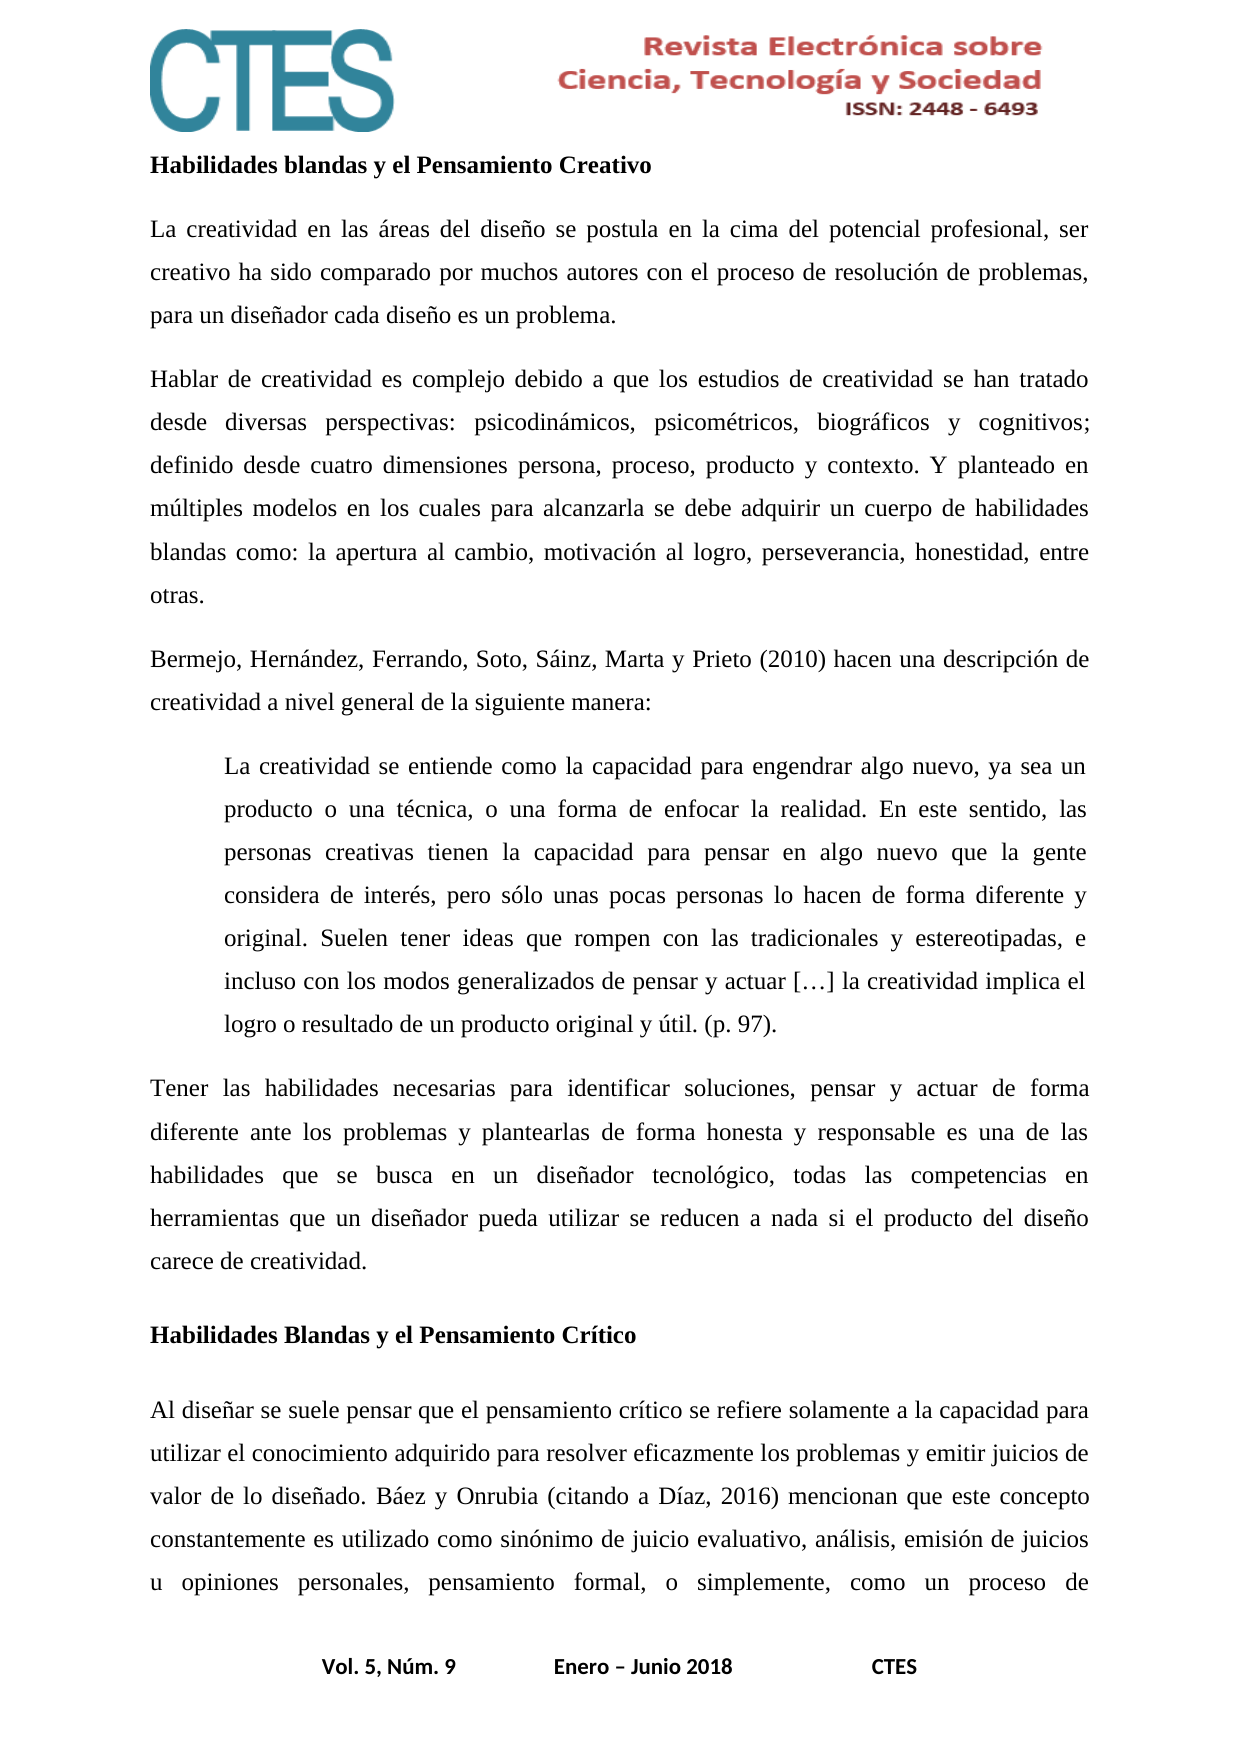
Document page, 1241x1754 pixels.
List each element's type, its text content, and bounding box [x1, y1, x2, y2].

text Tener las habilidades necesarias para identificar soluciones, pensar y actuar de forma diferente ante los problemas y plantearlas de forma honesta y responsable es una de las habilidades que se busca en un diseñador tecnológico, todas las competencias en herramientas que un diseñador pueda utilizar se reducen a nada si el producto del diseño carece de creatividad. [150, 1073, 1090, 1275]
picture [150, 28, 1050, 132]
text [150, 1395, 1090, 1596]
text Hablar de creatividad es complejo debido a que los estudios de creatividad se han tratado desde diversas perspectivas: psicodinámicos, psicométricos, biográficos y cognitivos; definido desde cuatro dimensiones persona, proceso, producto y contexto. Y planteado en múltiples modelos en los cuales para alcanzarla se debe adquirir un cuerpo de habilidades blandas como: la apertura al cambio, motivación al logro, perseverancia, honestidad, entre otras. [150, 364, 1090, 608]
text Habilidades blandas y el Pensamiento Creativo [150, 150, 1090, 179]
text Bermejo, Hernández, Ferrando, Soto, Sáinz, Marta y Prieto (2010) hacen una descripción de creatividad a nivel general de la siguiente manera: [150, 644, 1090, 716]
text La creatividad se entiende como la capacidad para engendrar algo nuevo, ya sea un producto o una técnica, o una forma de enfocar la realidad. En este sentido, las personas creativas tienen la capacidad para pensar en algo nuevo que la gente considera de interés, pero sólo unas pocas personas lo hacen de forma diferente y original. Suelen tener ideas que rompen con las tradicionales y estereotipadas, e incluso con los modos generalizados de pensar y actuar […] la creatividad implica el logro o resultado de un producto original y útil. (p. 97). [224, 751, 1087, 1038]
text La creatividad en las áreas del diseño se postula en la cima del potencial profesional, ser creativo ha sido comparado por muchos autores con el proceso de resolución de problemas, para un diseñador cada diseño es un problema. [150, 214, 1090, 329]
text Habilidades Blandas y el Pensamiento Crítico [150, 1320, 1090, 1349]
